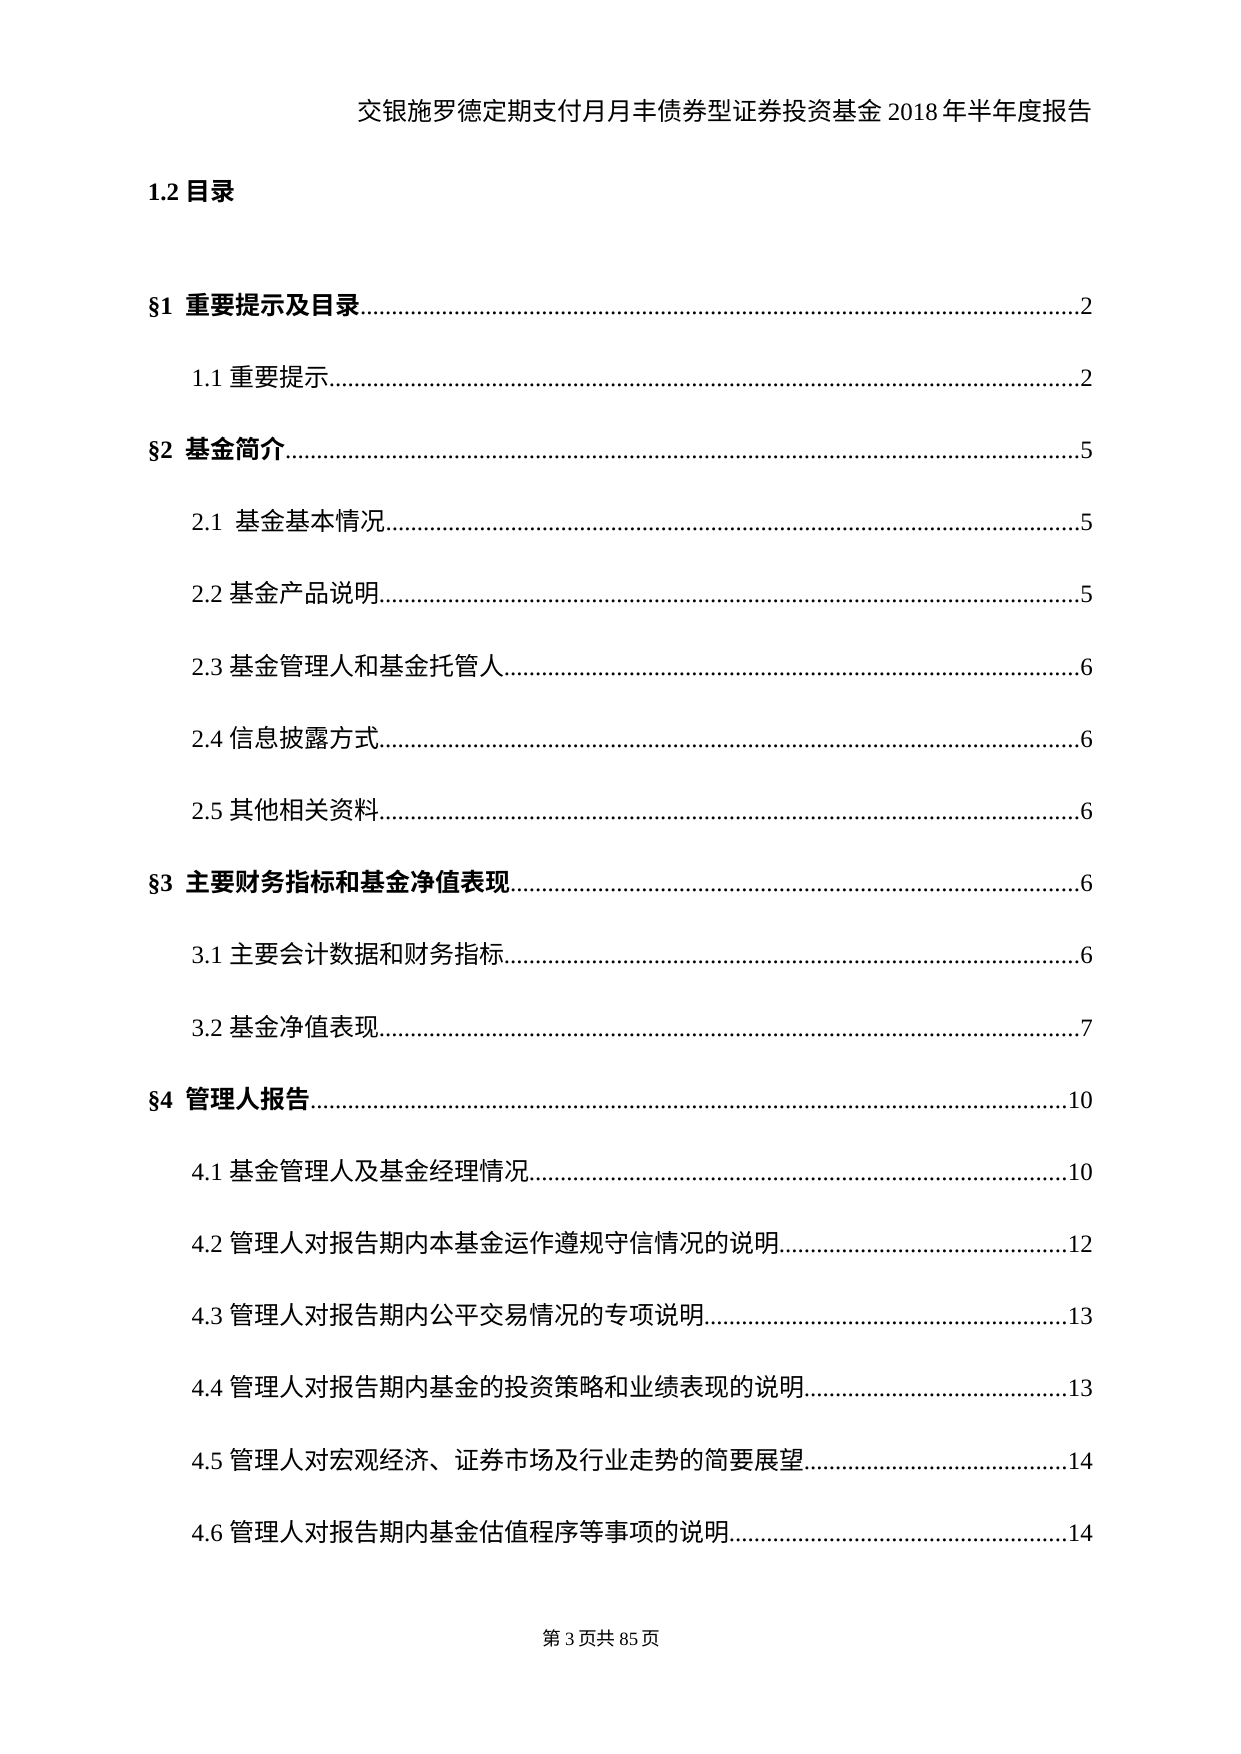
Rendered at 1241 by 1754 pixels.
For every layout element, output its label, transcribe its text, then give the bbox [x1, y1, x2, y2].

text 2.5 其他相关资料 6 [191, 776, 1092, 841]
text 4.1 基金管理人及基金经理情况 10 [191, 1137, 1092, 1202]
text 3.1 主要会计数据和财务指标 6 [191, 920, 1092, 985]
text 1.1 重要提示 2 [191, 343, 1092, 408]
text 2.3 基金管理人和基金托管人 6 [191, 632, 1092, 697]
text 2.2 基金产品说明 5 [191, 559, 1092, 624]
text 4.4 管理人对报告期内基金的投资策略和业绩表现的说明 13 [191, 1353, 1092, 1418]
text 4.6 管理人对报告期内基金估值程序等事项的说明 14 [191, 1498, 1092, 1563]
text 2.4 信息披露方式 6 [191, 704, 1092, 769]
text §3 主要财务指标和基金净值表现 6 [148, 848, 1092, 913]
text 4.3 管理人对报告期内公平交易情况的专项说明 13 [191, 1281, 1092, 1346]
text 3.2 基金净值表现 7 [191, 993, 1092, 1058]
text §2 基金简介 5 [148, 415, 1092, 480]
text §1 重要提示及目录 2 [148, 271, 1092, 336]
text 4.5 管理人对宏观经济、证券市场及行业走势的简要展望 14 [191, 1426, 1092, 1491]
text 4.2 管理人对报告期内本基金运作遵规守信情况的说明 12 [191, 1209, 1092, 1274]
text 1.2 目录 [148, 157, 1092, 222]
text §4 管理人报告 10 [148, 1065, 1092, 1130]
text 2.1 基金基本情况 5 [191, 487, 1092, 552]
